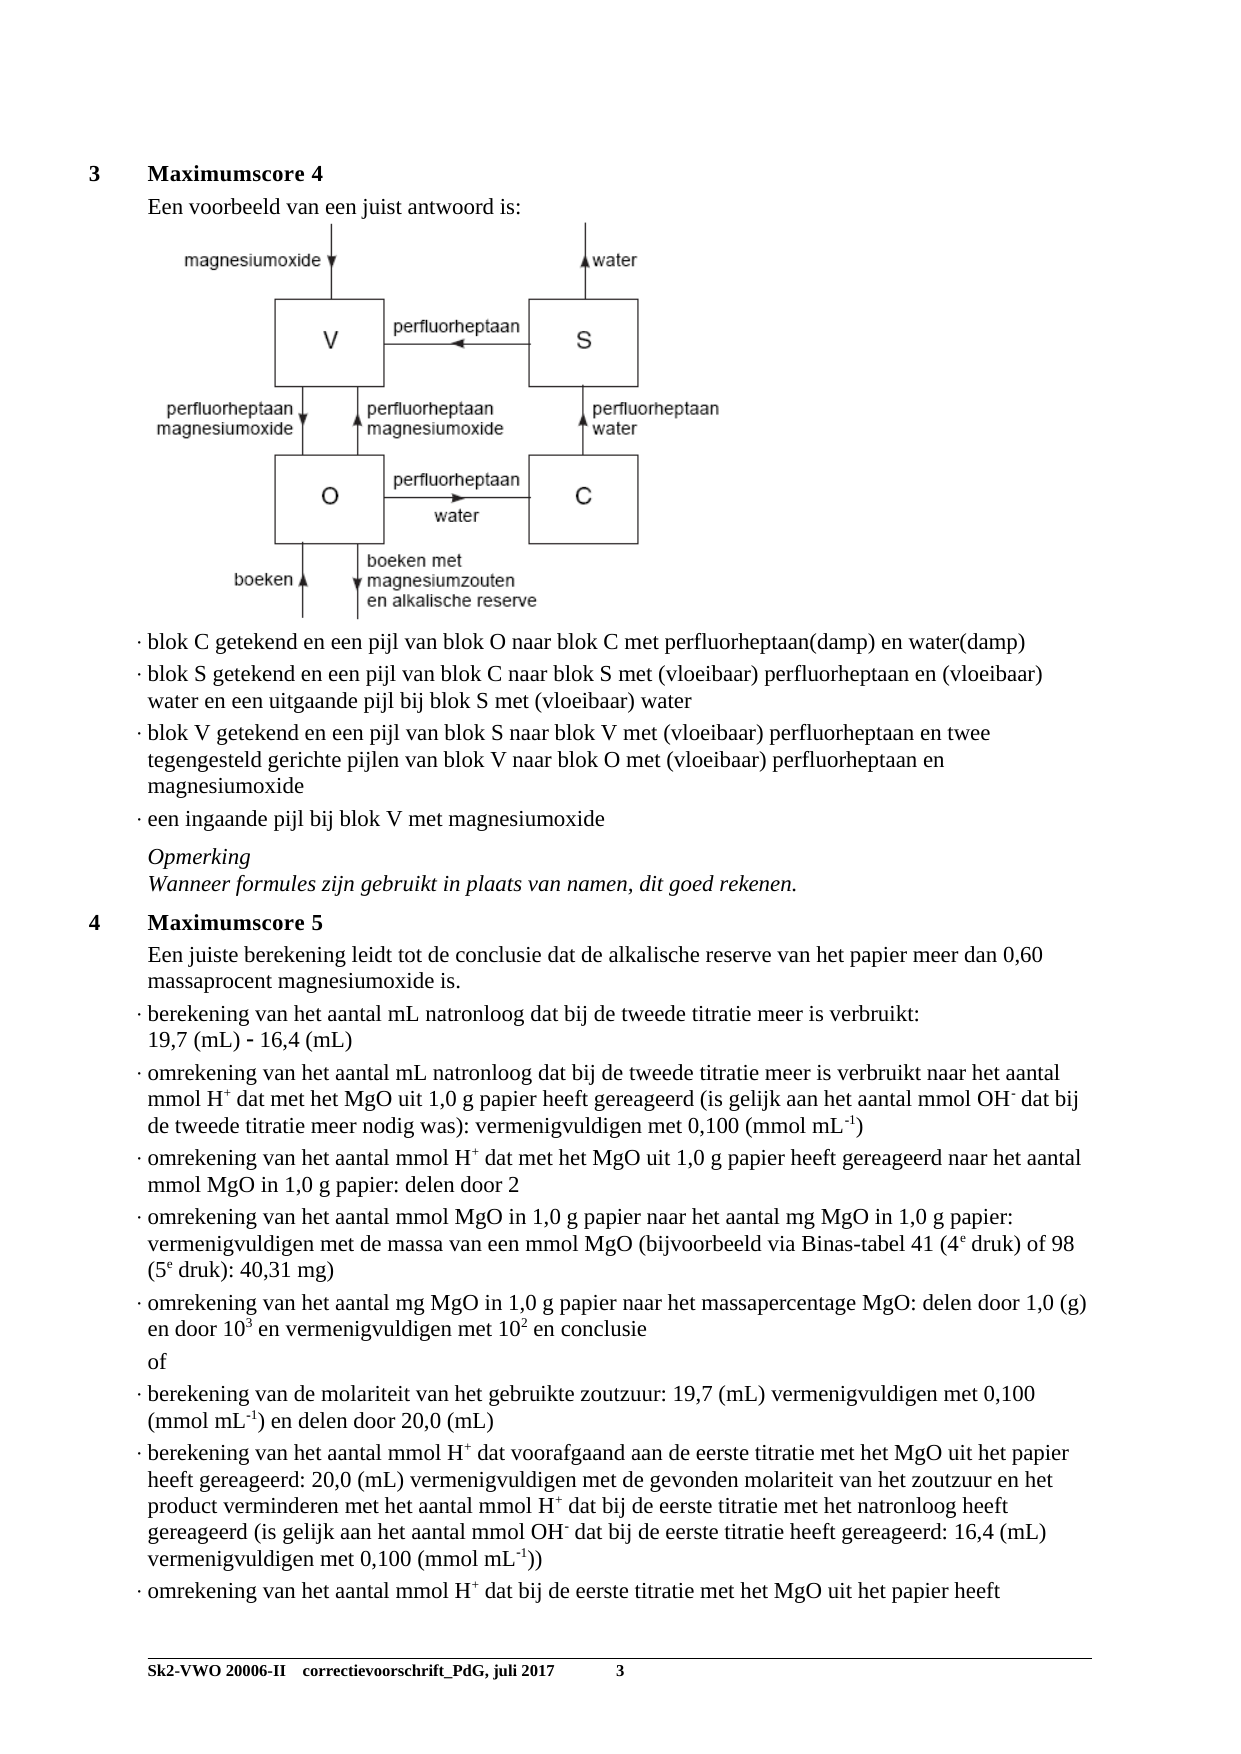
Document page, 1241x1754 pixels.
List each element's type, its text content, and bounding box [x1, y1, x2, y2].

list omrekening van het aantal mL natronloog dat bij de tweede titratie meer is verbruikt naar het aantal mmol H+ dat met het MgO uit 1,0 g papier heeft gereageerd (is gelijk aan het aantal mmol OH dat bij de tweede titratie meer nodig was): vermenigvuldigen met 0,100 (mmol mL1) 1 [133, 1059, 1092, 1138]
text Opmerking Wanneer formules zijn gebruikt in plaats van namen, dit goed rekenen. [147, 843, 1092, 896]
list berekening van het aantal mmol H+ dat voorafgaand aan de eerste titratie met het MgO uit het papier heeft gereageerd: 20,0 (mL) vermenigvuldigen met de gevonden molariteit van het zoutzuur en het product verminderen met het aantal mmol H+ dat bij de eerste titratie met het natronloog heeft gereageerd (is gelijk aan het aantal mmol OH dat bij de eerste titratie heeft gereageerd: 16,4 (mL) vermenigvuldigen met 0,100 (mmol mL1)) 1 [133, 1439, 1092, 1571]
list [133, 1577, 1092, 1604]
list Maximumscore 4 [88, 160, 1092, 187]
list blok V getekend en een pijl van blok S naar blok V met (vloeibaar) perfluorheptaan en twee tegengesteld gerichte pijlen van blok V naar blok O met (vloeibaar) perfluorheptaan en magnesiumoxide 1 [133, 719, 1092, 798]
list Maximumscore 5 [88, 909, 1092, 935]
text Een voorbeeld van een juist antwoord is: [147, 193, 1092, 219]
text of [147, 1348, 1092, 1374]
list omrekening van het aantal mmol H+ dat met het MgO uit 1,0 g papier heeft gereageerd naar het aantal mmol MgO in 1,0 g papier: delen door 2 1 [133, 1144, 1092, 1197]
list een ingaande pijl bij blok V met magnesiumoxide 1 [133, 804, 1092, 831]
list blok S getekend en een pijl van blok C naar blok S met (vloeibaar) perfluorheptaan en (vloeibaar) water en een uitgaande pijl bij blok S met (vloeibaar) water 1 [133, 660, 1092, 713]
list berekening van het aantal mL natronloog dat bij de tweede titratie meer is verbruikt: 19,7 (mL) 16,4 (mL) 1 [133, 1000, 1092, 1053]
list blok C getekend en een pijl van blok O naar blok C met perfluorheptaan(damp) en water(damp) 1 [133, 628, 1092, 654]
text Een juiste berekening leidt tot de conclusie dat de alkalische reserve van het papier meer dan 0,60 massaprocent magnesiumoxide is. [147, 941, 1092, 994]
list berekening van de molariteit van het gebruikte zoutzuur: 19,7 (mL) vermenigvuldigen met 0,100 (mmol mL1) en delen door 20,0 (mL) 1 [133, 1380, 1092, 1433]
